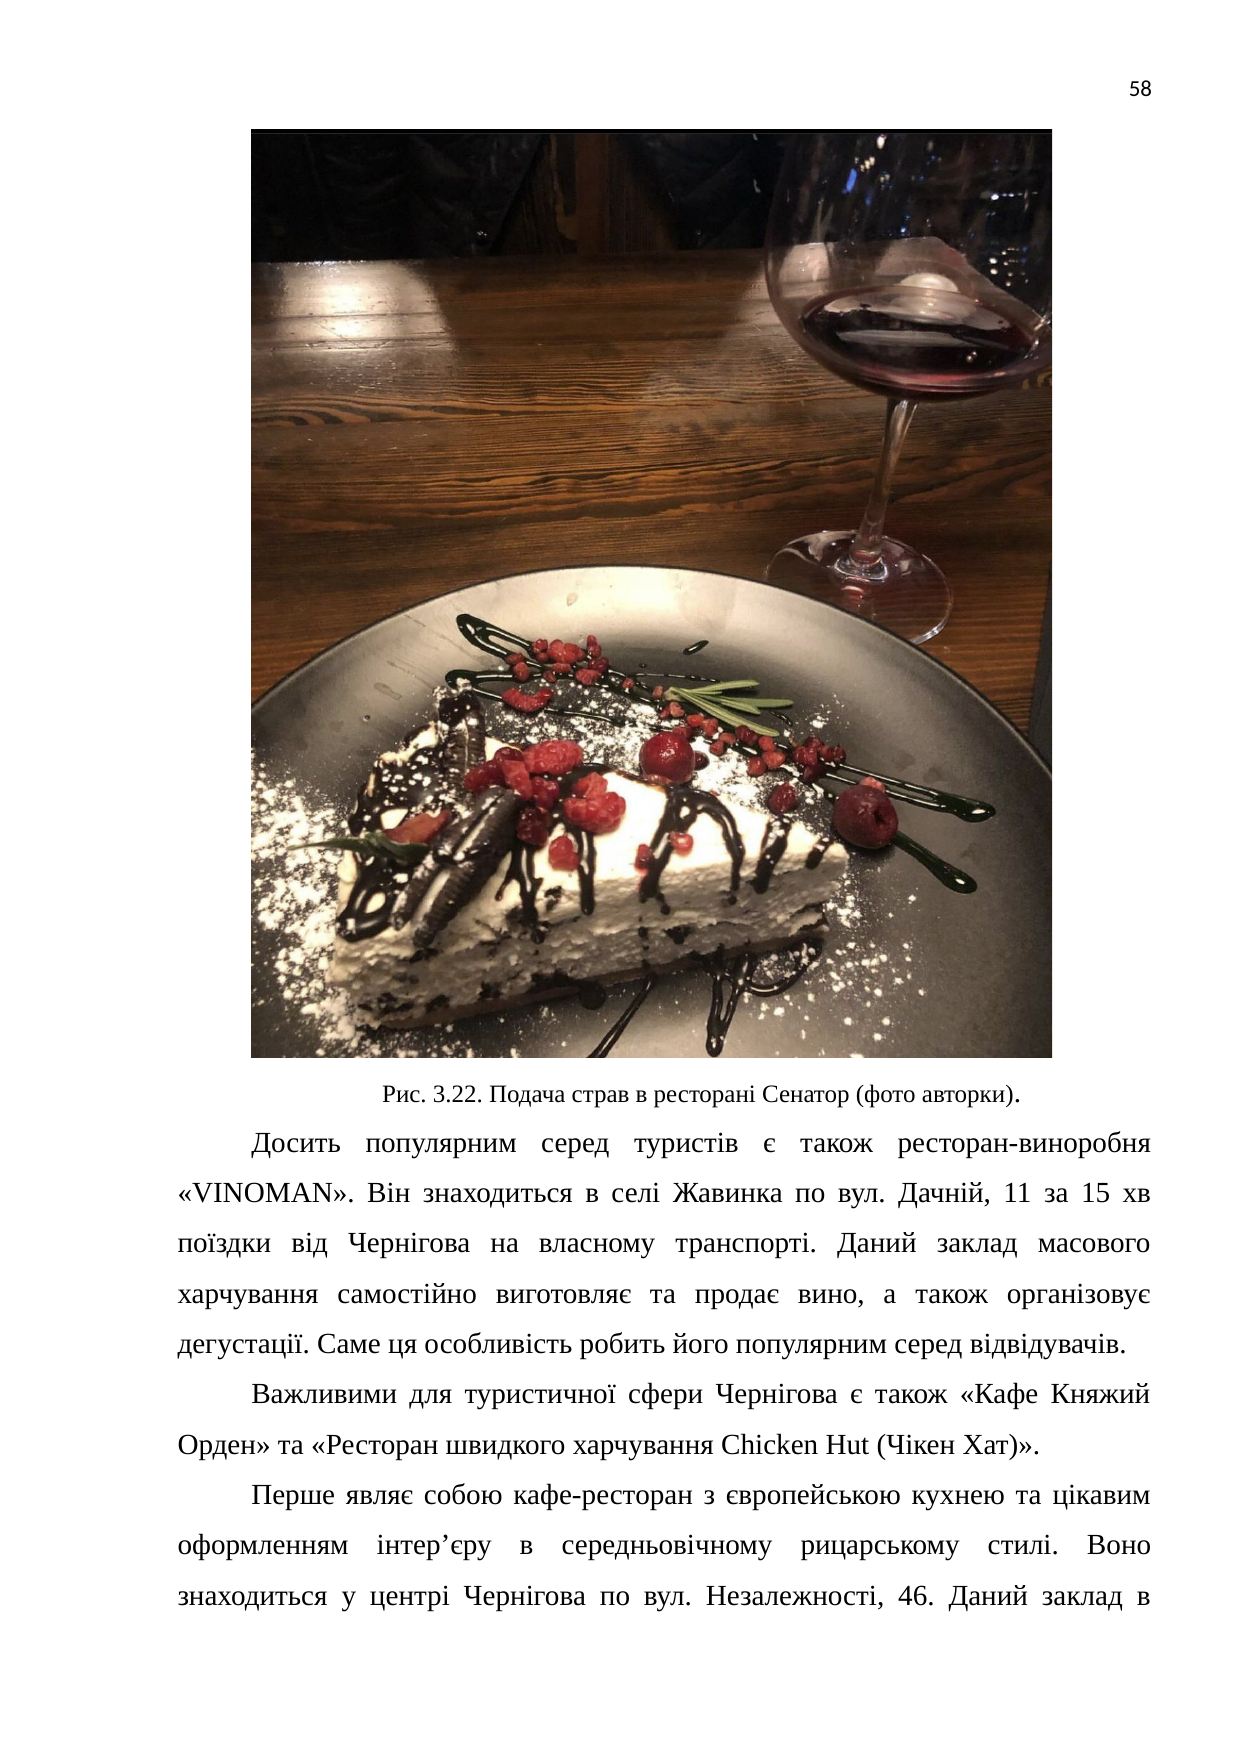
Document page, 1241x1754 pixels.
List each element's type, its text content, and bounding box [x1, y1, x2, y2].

picture [251, 129, 1053, 1058]
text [177, 1477, 1152, 1611]
text Досить популярним серед туристів є також ресторан-виноробня «VINOMAN». Він знаходиться в селі Жавинка по вул. Дачній, 11 за 15 хв поїздки від Чернігова на власному транспорті. Даний заклад масового харчування самостійно виготовляє та продає вино, а також організовує дегустації. Саме ця особливість робить його популярним серед відвідувачів. [177, 1125, 1152, 1360]
text Важливими для туристичної сфери Чернігова є також «Кафе Княжий Орден» та «Ресторан швидкого харчування Chicken Hut (Чікен Хат)». [177, 1377, 1152, 1460]
text Рис. 3.22. Подача страв в ресторані Сенатор (фото авторки). [177, 1075, 1152, 1108]
